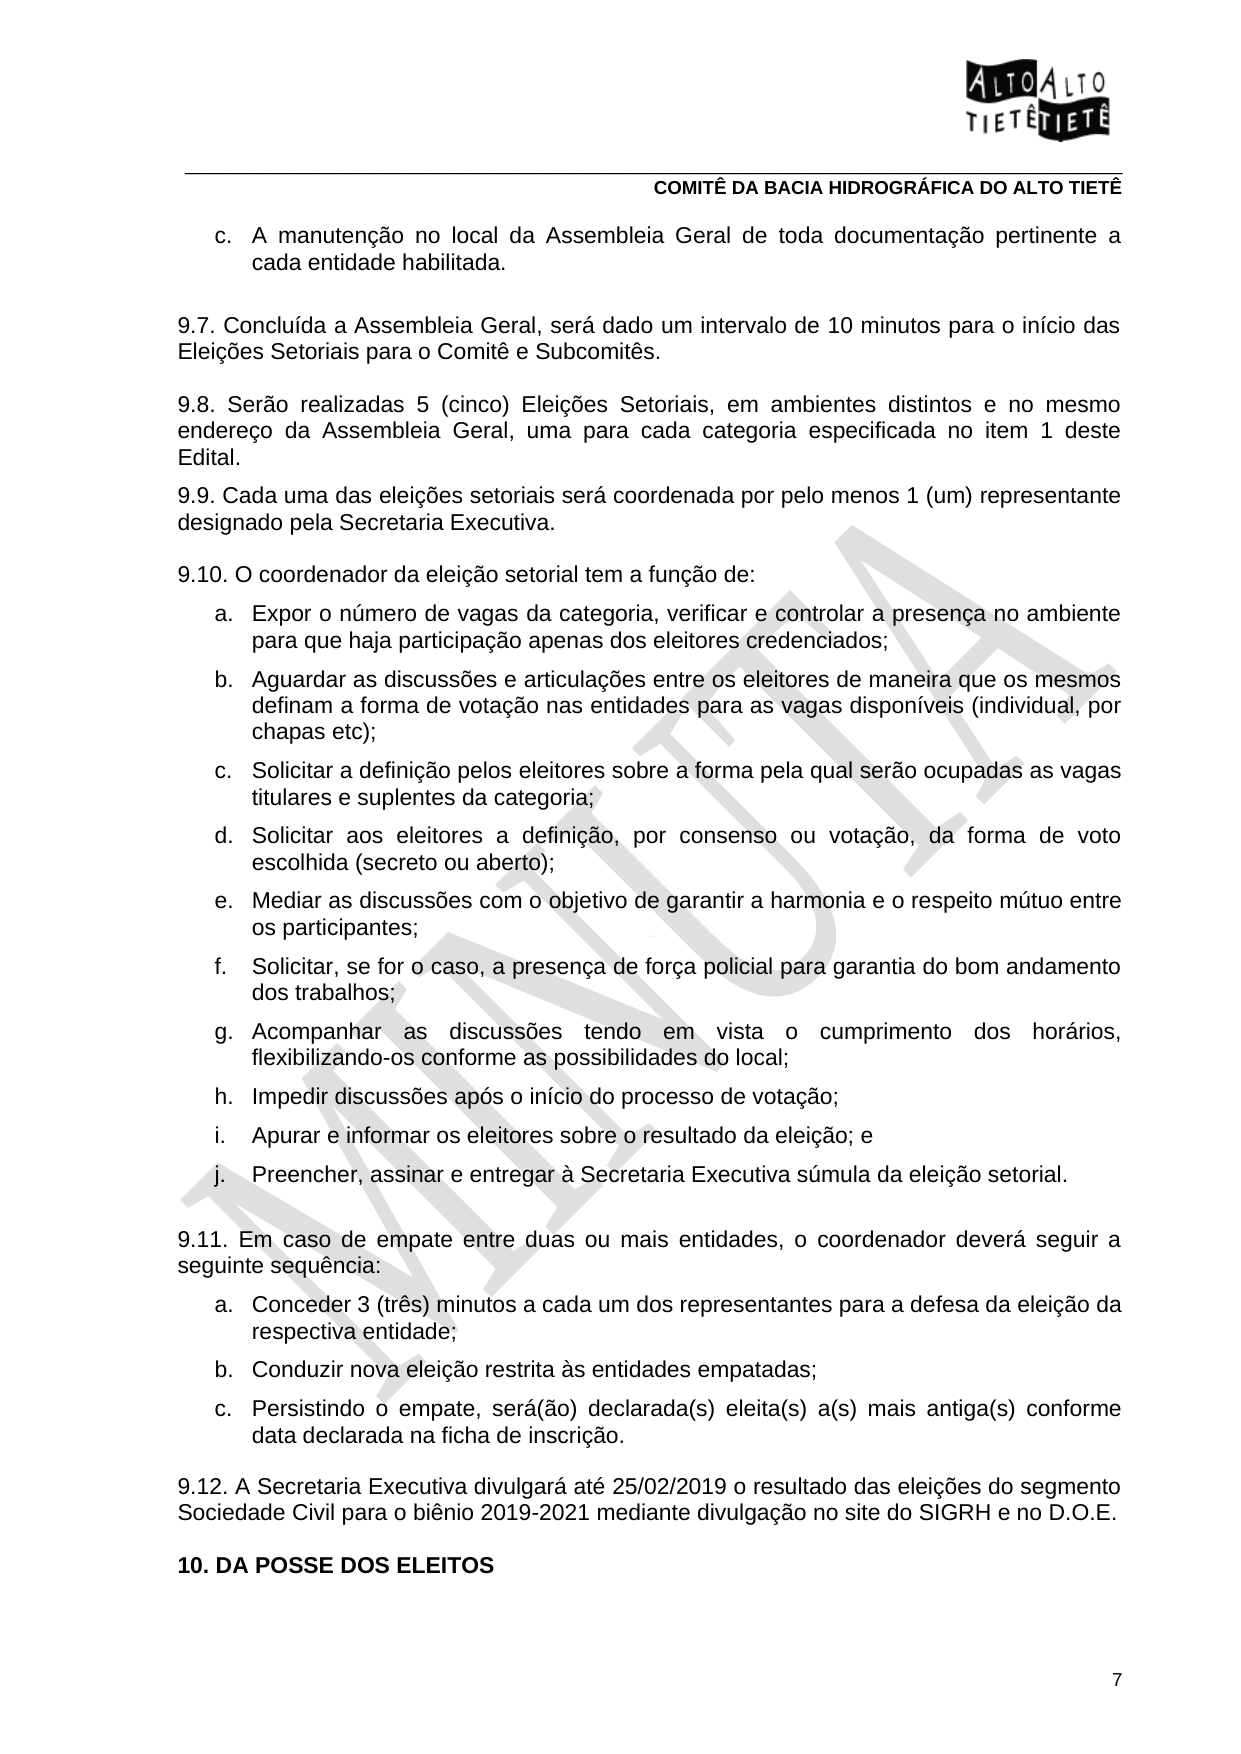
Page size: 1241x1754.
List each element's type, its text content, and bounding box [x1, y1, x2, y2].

list Persistindo o empate, será(ão) declarada(s) eleita(s) a(s) mais antiga(s) conforme data declarada na ficha de inscrição. [214, 1395, 1122, 1448]
list Conceder 3 (três) minutos a cada um dos representantes para a defesa da eleição da respectiva entidade; [214, 1291, 1122, 1344]
list Preencher, assinar e entregar à Secretaria Executiva súmula da eleição setorial. [214, 1161, 1122, 1187]
text 9.9. Cada uma das eleições setoriais será coordenada por pelo menos 1 (um) representante designado pela Secretaria Executiva. [177, 482, 1122, 535]
list Solicitar, se for o caso, a presença de força policial para garantia do bom andamento dos trabalhos; [214, 953, 1122, 1005]
text 9.8. Serão realizadas 5 (cinco) Eleições Setoriais, em ambientes distintos e no mesmo endereço da Assembleia Geral, uma para cada categoria especificada no item 1 deste Edital. [177, 391, 1122, 470]
text 9.7. Concluída a Assembleia Geral, será dado um intervalo de 10 minutos para o início das Eleições Setoriais para o Comitê e Subcomitês. [177, 312, 1122, 364]
list Acompanhar as discussões tendo em vista o cumprimento dos horários, flexibilizando-os conforme as possibilidades do local; [214, 1018, 1122, 1071]
text 9.11. Em caso de empate entre duas ou mais entidades, o coordenador deverá seguir a seguinte sequência: [177, 1226, 1122, 1279]
text 10. DA POSSE DOS ELEITOS [177, 1552, 1122, 1578]
list Aguardar as discussões e articulações entre os eleitores de maneira que os mesmos definam a forma de votação nas entidades para as vagas disponíveis (individual, por chapas etc); [214, 666, 1122, 744]
list Apurar e informar os eleitores sobre o resultado da eleição; e [214, 1122, 1122, 1148]
list Impedir discussões após o início do processo de votação; [214, 1083, 1122, 1109]
list Expor o número de vagas da categoria, verificar e controlar a presença no ambiente para que haja participação apenas dos eleitores credenciados; [214, 600, 1122, 653]
text 9.12. A Secretaria Executiva divulgará até 25/02/2019 o resultado das eleições do segmento Sociedade Civil para o biênio 2019-2021 mediante divulgação no site do SIGRH e no D.O.E. [177, 1473, 1122, 1526]
list Solicitar aos eleitores a definição, por consenso ou votação, da forma de voto escolhida (secreto ou aberto); [214, 822, 1122, 875]
list Mediar as discussões com o objetivo de garantir a harmonia e o respeito mútuo entre os participantes; [214, 887, 1122, 940]
list Conduzir nova eleição restrita às entidades empatadas; [214, 1356, 1122, 1383]
list A manutenção no local da Assembleia Geral de toda documentação pertinente a cada entidade habilitada. [214, 222, 1122, 275]
text 9.10. O coordenador da eleição setorial tem a função de: [177, 561, 1122, 588]
list Solicitar a definição pelos eleitores sobre a forma pela qual serão ocupadas as vagas titulares e suplentes da categoria; [214, 757, 1122, 810]
